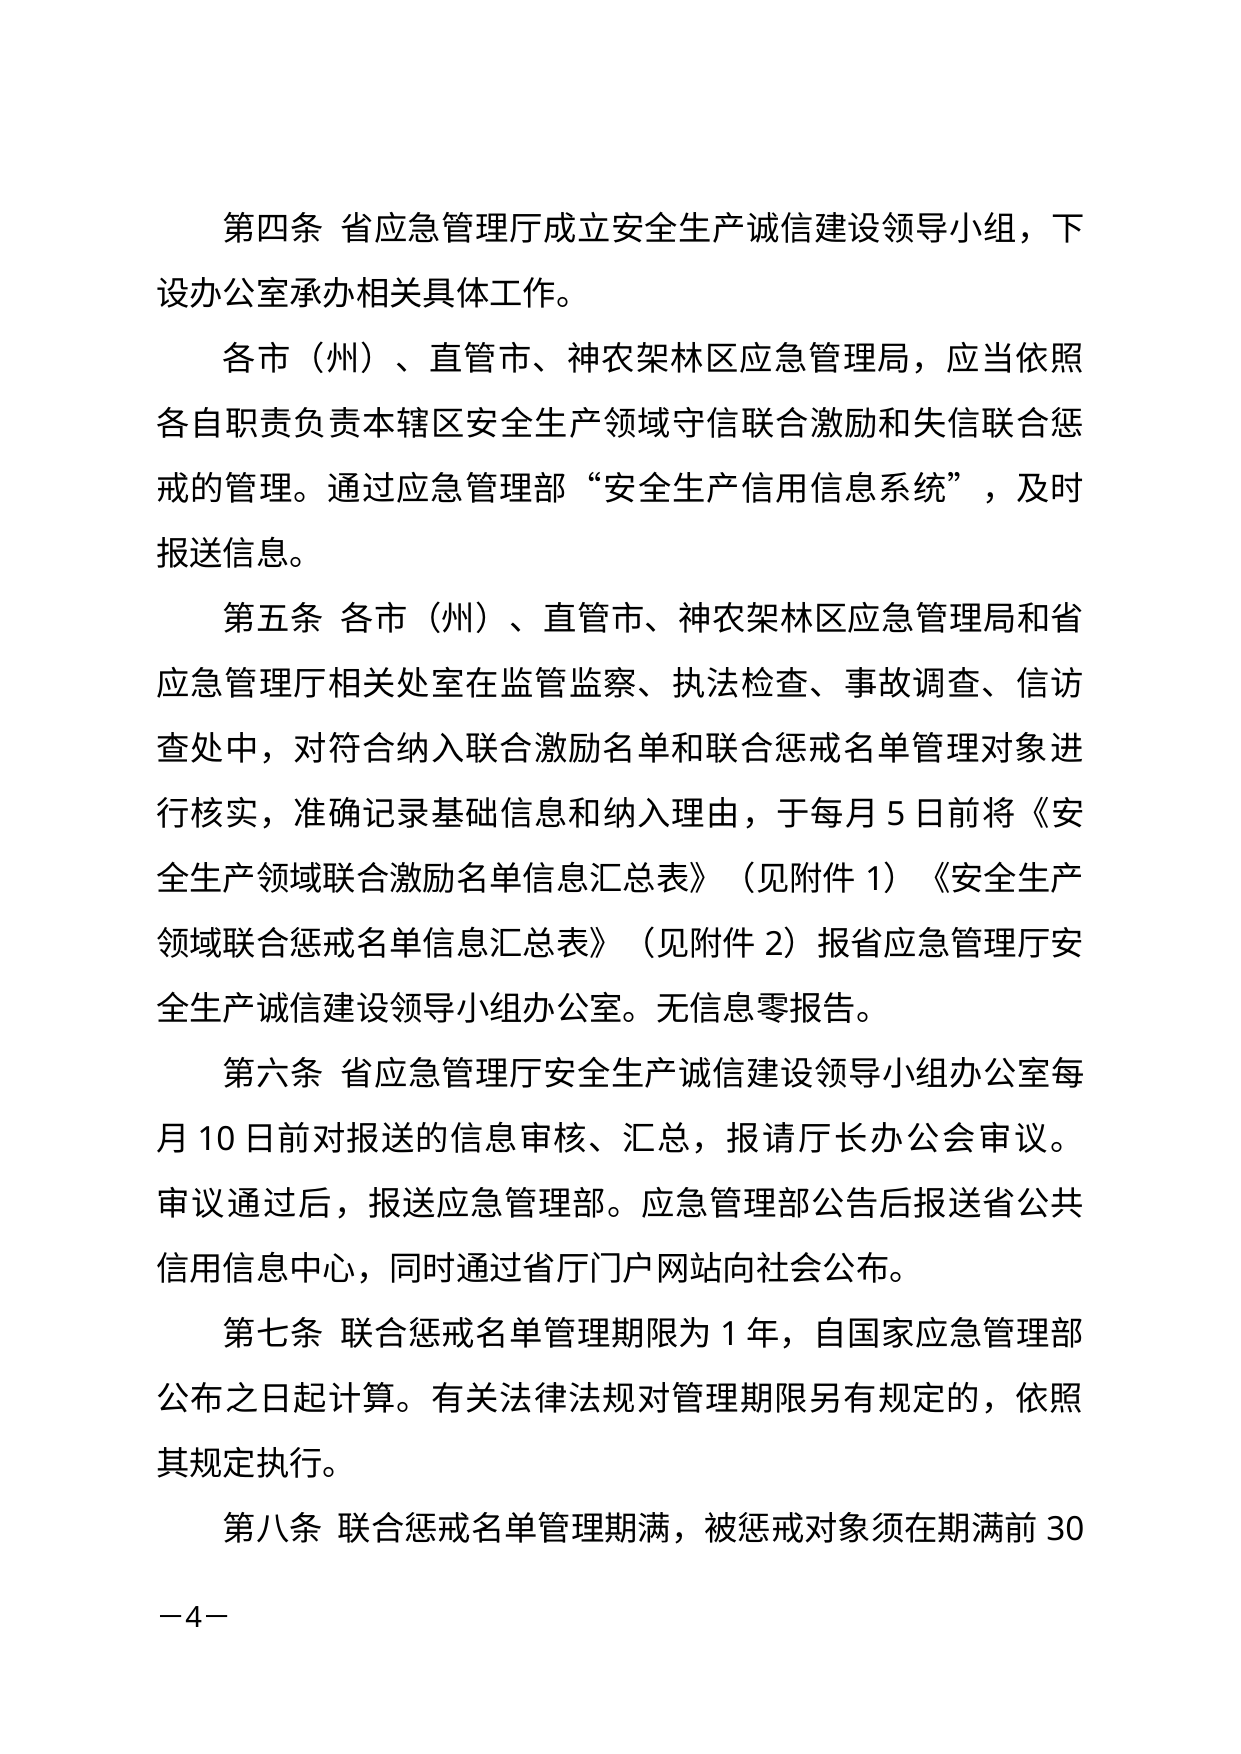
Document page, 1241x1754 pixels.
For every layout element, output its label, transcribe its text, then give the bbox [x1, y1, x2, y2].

text 各市（州）、直管市、神农架林区应急管理局，应当依照各自职责负责本辖区安全生产领域守信联合激励和失信联合惩戒的管理。通过应急管理部“安全生产信用信息系统”，及时报送信息。 [156, 324, 1084, 584]
text 第五条 各市（州）、直管市、神农架林区应急管理局和省应急管理厅相关处室在监管监察、执法检查、事故调查、信访查处中，对符合纳入联合激励名单和联合惩戒名单管理对象进行核实，准确记录基础信息和纳入理由，于每月5日前将《安全生产领域联合激励名单信息汇总表》（见附件1）《安全生产领域联合惩戒名单信息汇总表》（见附件2）报省应急管理厅安全生产诚信建设领导小组办公室。无信息零报告。 [156, 584, 1084, 722]
text 第四条 省应急管理厅成立安全生产诚信建设领导小组，下设办公室承办相关具体工作。 [156, 194, 1084, 324]
text 第七条 联合惩戒名单管理期限为1年，自国家应急管理部公布之日起计算。有关法律法规对管理期限另有规定的，依照其规定执行。 [156, 1299, 1084, 1494]
text 第五条 各市（州）、直管市、神农架林区应急管理局和省应急管理厅相关处室在监管监察、执法检查、事故调查、信访查处中，对符合纳入联合激励名单和联合惩戒名单管理对象进行核实，准确记录基础信息和纳入理由，于每月5日前将《安全生产领域联合激励名单信息汇总表》（见附件1）《安全生产领域联合惩戒名单信息汇总表》（见附件2）报省应急管理厅安全生产诚信建设领导小组办公室。无信息零报告。 [156, 900, 1084, 1039]
text 第五条 各市（州）、直管市、神农架林区应急管理局和省应急管理厅相关处室在监管监察、执法检查、事故调查、信访查处中，对符合纳入联合激励名单和联合惩戒名单管理对象进行核实，准确记录基础信息和纳入理由，于每月5日前将《安全生产领域联合激励名单信息汇总表》（见附件1）《安全生产领域联合惩戒名单信息汇总表》（见附件2）报省应急管理厅安全生产诚信建设领导小组办公室。无信息零报告。 [156, 770, 1084, 855]
text 第六条 省应急管理厅安全生产诚信建设领导小组办公室每月10日前对报送的信息审核、汇总，报请厅长办公会审议。审议通过后，报送应急管理部。应急管理部公告后报送省公共信用信息中心，同时通过省厅门户网站向社会公布。 [156, 1039, 1084, 1299]
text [156, 1494, 1084, 1559]
